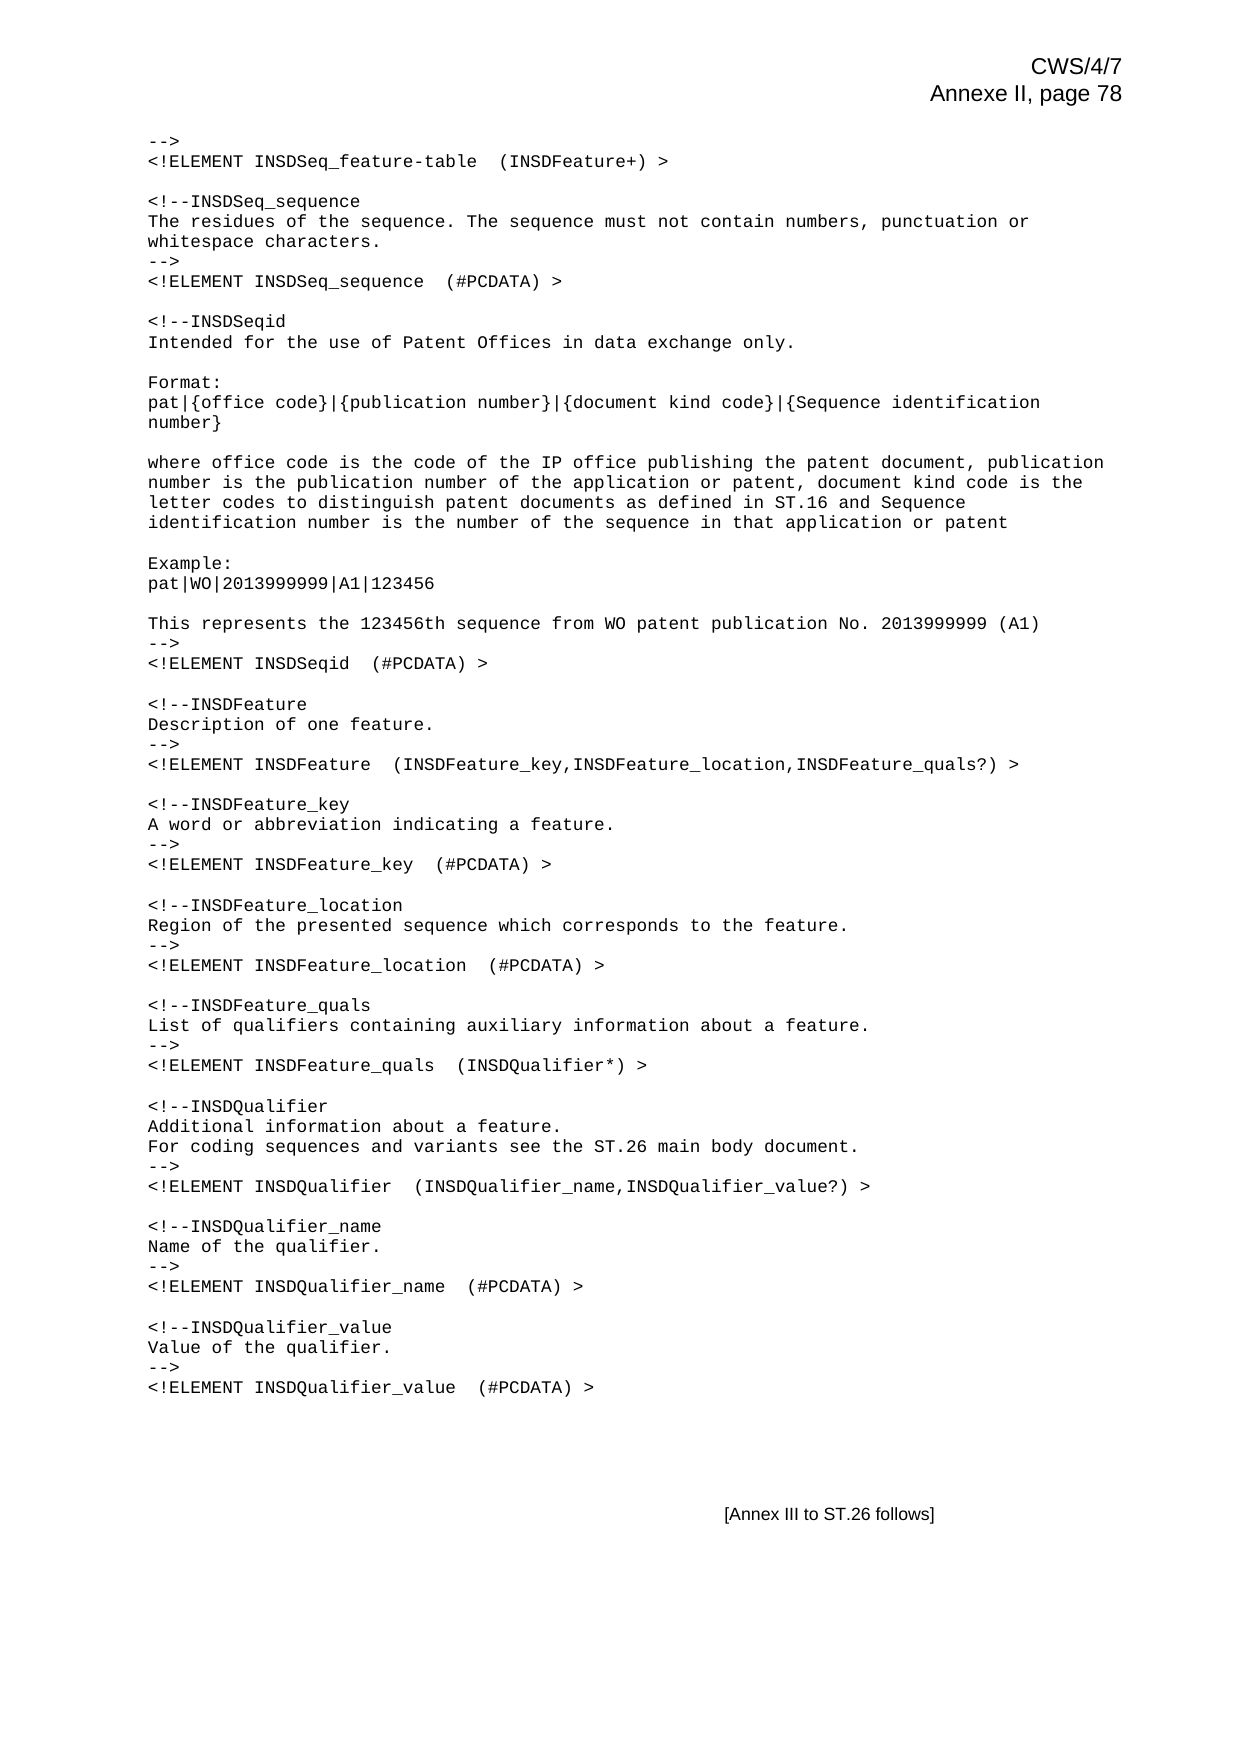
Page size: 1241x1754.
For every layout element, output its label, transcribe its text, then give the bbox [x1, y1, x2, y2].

text Example: [148, 554, 1122, 574]
text <!--INSDSeq_sequence [148, 192, 1122, 213]
text The residues of the sequence. The sequence must not contain numbers, punctuation or whitespace characters. [148, 213, 1122, 253]
text <!--INSDFeature_key [148, 796, 1122, 816]
text <!ELEMENT INSDQualifier (INSDQualifier_name,INSDQualifier_value?) > [148, 1178, 1122, 1198]
text where office code is the code of the IP office publishing the patent document, publication number is the publication number of the application or patent, document kind code is the letter codes to distinguish patent documents as defined in ST.16 and Sequence identification number is the number of the sequence in that application or patent [148, 454, 1122, 534]
text <!--INSDQualifier [148, 1097, 1122, 1117]
text pat|{office code}|{publication number}|{document kind code}|{Sequence identification number} [148, 393, 1122, 434]
text --> [148, 936, 1122, 956]
text <!--INSDFeature [148, 695, 1122, 715]
text <!ELEMENT INSDFeature_quals (INSDQualifier*) > [148, 1057, 1122, 1077]
text <!--INSDSeqid [148, 313, 1122, 333]
text --> [148, 836, 1122, 856]
text <!--INSDFeature_location [148, 896, 1122, 916]
text Value of the qualifier. [148, 1338, 1122, 1358]
text --> [148, 132, 1122, 152]
text <!--INSDQualifier_name [148, 1218, 1122, 1238]
text pat|WO|2013999999|A1|123456 [148, 574, 1122, 594]
text --> [148, 635, 1122, 655]
text <!ELEMENT INSDQualifier_name (#PCDATA) > [148, 1278, 1122, 1298]
text Format: [148, 373, 1122, 393]
text --> [148, 1037, 1122, 1057]
text Description of one feature. [148, 715, 1122, 735]
text Name of the qualifier. [148, 1238, 1122, 1258]
text --> [148, 1157, 1122, 1178]
text Intended for the use of Patent Offices in data exchange only. [148, 333, 1122, 353]
text This represents the 123456th sequence from WO patent publication No. 2013999999 (A1) [148, 615, 1122, 635]
text A word or abbreviation indicating a feature. [148, 816, 1122, 836]
text For coding sequences and variants see the ST.26 main body document. [148, 1137, 1122, 1157]
text [Annex III to ST.26 follows] [724, 1504, 1122, 1524]
text <!ELEMENT INSDSeq_sequence (#PCDATA) > [148, 273, 1122, 293]
text --> [148, 1258, 1122, 1278]
text <!ELEMENT INSDSeqid (#PCDATA) > [148, 655, 1122, 675]
text --> [148, 1358, 1122, 1379]
text --> [148, 735, 1122, 755]
text List of qualifiers containing auxiliary information about a feature. [148, 1017, 1122, 1037]
text Region of the presented sequence which corresponds to the feature. [148, 916, 1122, 936]
text <!ELEMENT INSDFeature_key (#PCDATA) > [148, 856, 1122, 876]
text <!ELEMENT INSDFeature_location (#PCDATA) > [148, 956, 1122, 977]
text <!--INSDFeature_quals [148, 997, 1122, 1017]
text <!ELEMENT INSDSeq_feature-table (INSDFeature+) > [148, 152, 1122, 172]
text <!--INSDQualifier_value [148, 1318, 1122, 1338]
text Additional information about a feature. [148, 1117, 1122, 1137]
text <!ELEMENT INSDFeature (INSDFeature_key,INSDFeature_location,INSDFeature_quals?) > [148, 755, 1122, 776]
text --> [148, 253, 1122, 273]
text <!ELEMENT INSDQualifier_value (#PCDATA) > [148, 1379, 1122, 1399]
